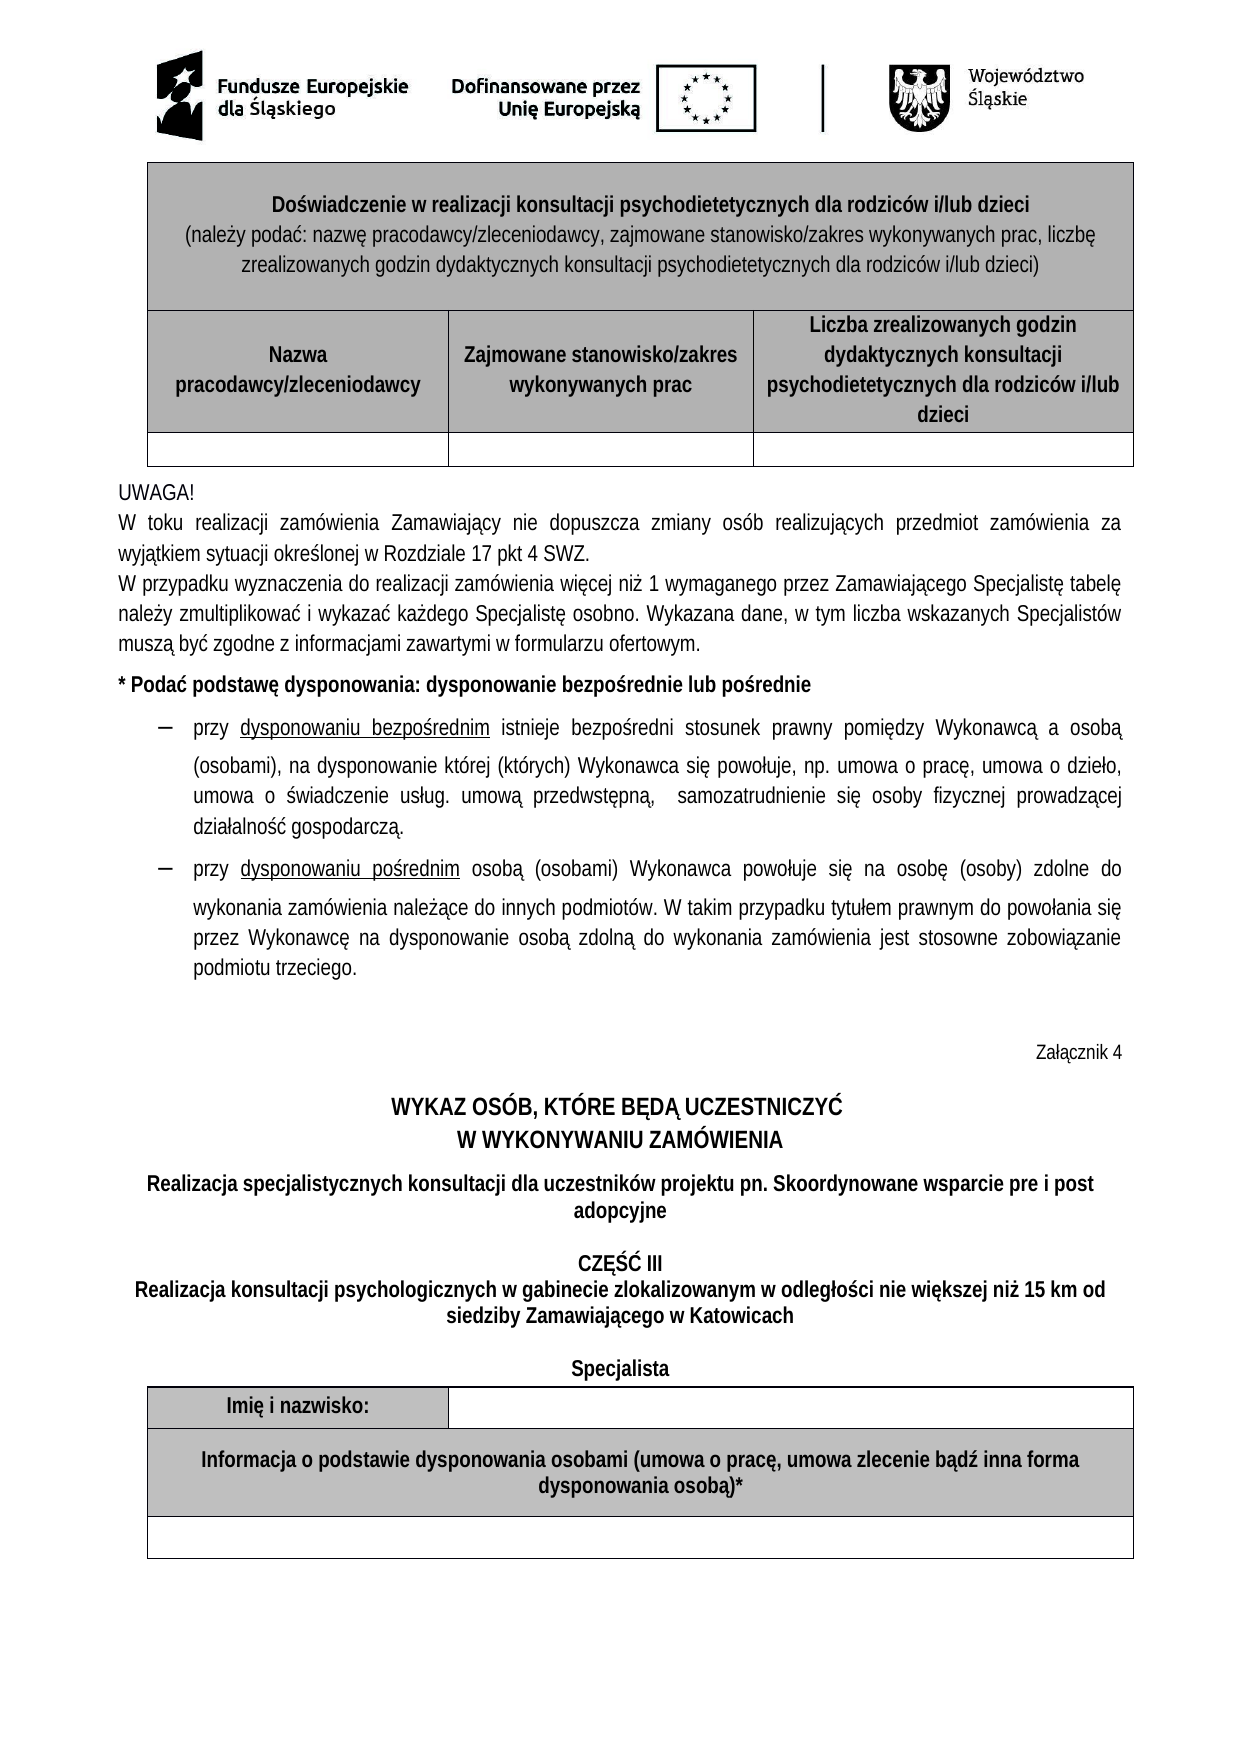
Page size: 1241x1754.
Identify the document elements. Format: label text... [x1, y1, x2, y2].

text Realizacja specjalistycznych konsultacji dla uczestników projektu pn. Skoordynowane wsparcie pre i post adopcyjne [118, 1170, 1122, 1223]
text CZĘŚĆ III [118, 1249, 1122, 1276]
text W toku realizacji zamówienia Zamawiający nie dopuszcza zmiany osób realizujących przedmiot zamówienia za wyjątkiem sytuacji określonej w Rozdziale 17 pkt 4 SWZ. [118, 509, 1122, 566]
table_cell Liczba zrealizowanych godzin dydaktycznych konsultacji psychodietetycznych dla rodziców i/lub dzieci [754, 311, 1133, 432]
table_cell [754, 433, 1133, 466]
table_cell Doświadczenie w realizacji konsultacji psychodietetycznych dla rodziców i/lub dzieci (należy podać: nazwę pracodawcy/zleceniodawcy, zajmowane stanowisko/zakres wykonywanych prac, liczbę zrealizowanych godzin dydaktycznych konsultacji psychodietetycznych dla rodziców i/lub dzieci) [148, 163, 1133, 310]
picture [136, 28, 1105, 163]
text Załącznik 4 [118, 1039, 1122, 1063]
table_cell [449, 433, 753, 466]
list przy dysponowaniu bezpośrednim istnieje bezpośredni stosunek prawny pomiędzy Wykonawcą a osobą (osobami), na dysponowanie której (których) Wykonawca się powołuje, np. umowa o pracę, umowa o dzieło, umowa o świadczenie usług. umową przedwstępną, samozatrudnienie się osoby fizycznej prowadzącej działalność gospodarczą. [156, 701, 1122, 839]
table_cell Nazwa pracodawcy/zleceniodawcy [148, 311, 448, 432]
table_cell Zajmowane stanowisko/zakres wykonywanych prac [449, 311, 753, 432]
list przy dysponowaniu pośrednim osobą (osobami) Wykonawca powołuje się na osobę (osoby) zdolne do wykonania zamówienia należące do innych podmiotów. W takim przypadku tytułem prawnym do powołania się przez Wykonawcę na dysponowanie osobą zdolną do wykonania zamówienia jest stosowne zobowiązanie podmiotu trzeciego. [156, 843, 1122, 981]
table_cell [148, 1517, 1133, 1558]
text UWAGA! [118, 479, 1122, 505]
table_cell [148, 433, 448, 466]
table_header Imię i nazwisko: [148, 1388, 448, 1428]
text Realizacja konsultacji psychologicznych w gabinecie zlokalizowanym w odległości nie większej niż 15 km od siedziby Zamawiającego w Katowicach [118, 1276, 1122, 1328]
table_cell Informacja o podstawie dysponowania osobami (umowa o pracę, umowa zlecenie bądź inna forma dysponowania osobą)* [148, 1429, 1133, 1516]
table_header [449, 1388, 1133, 1428]
text W przypadku wyznaczenia do realizacji zamówienia więcej niż 1 wymaganego przez Zamawiającego Specjalistę tabelę należy zmultiplikować i wykazać każdego Specjalistę osobno. Wykazana dane, w tym liczba wskazanych Specjalistów muszą być zgodne z informacjami zawartymi w formularzu ofertowym. [118, 570, 1122, 656]
text WYKAZ OSÓB, KTÓRE BĘDĄ UCZESTNICZYĆ W WYKONYWANIU ZAMÓWIENIA [118, 1092, 1122, 1154]
text Specjalista [118, 1355, 1122, 1381]
text * Podać podstawę dysponowania: dysponowanie bezpośrednie lub pośrednie [118, 671, 1122, 698]
